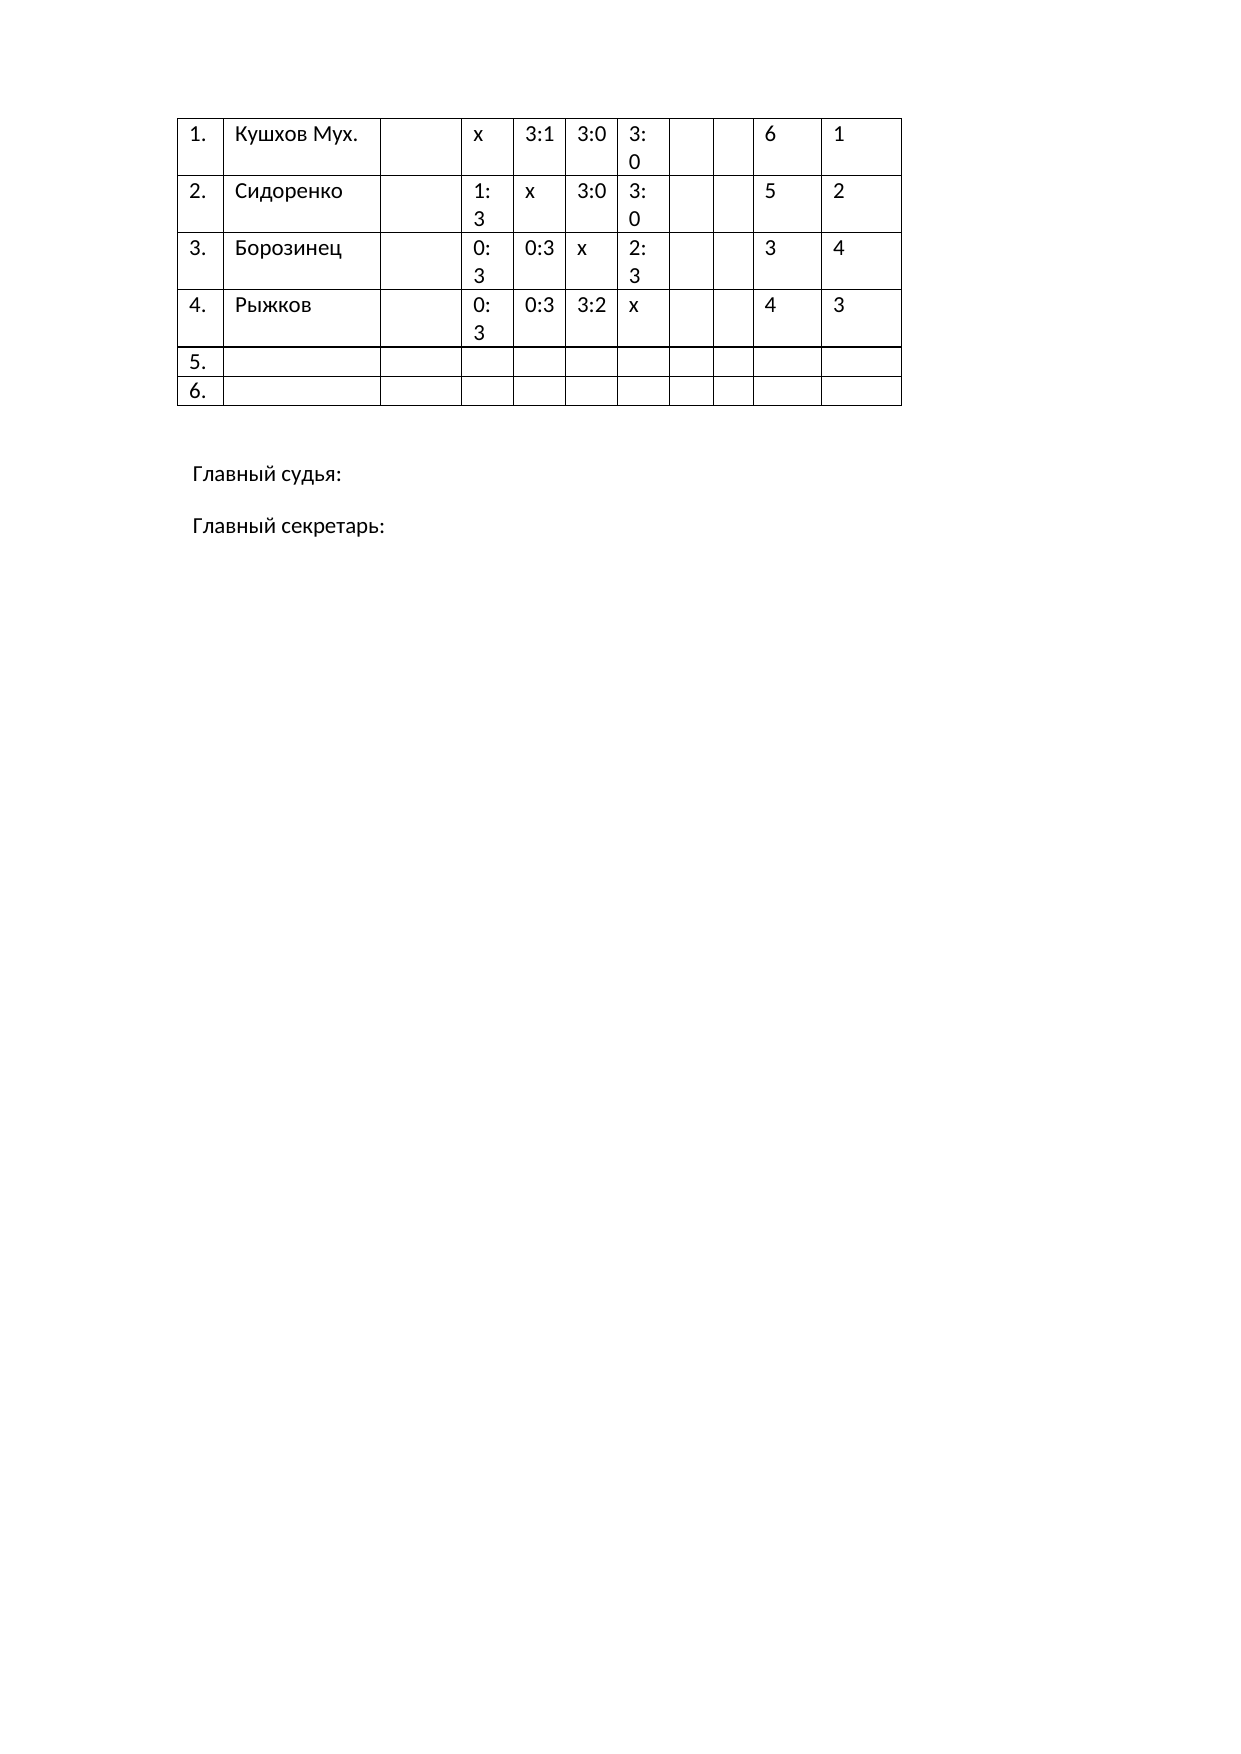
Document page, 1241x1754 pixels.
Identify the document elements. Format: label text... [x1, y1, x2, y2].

table_cell 3:1 [514, 119, 565, 175]
table_cell 1 [822, 119, 901, 175]
table_cell 3:0 [566, 119, 617, 175]
table_cell 5 [754, 176, 821, 232]
table_cell [381, 176, 461, 232]
table_cell 6 [754, 119, 821, 175]
table_cell [754, 348, 821, 376]
table_cell 2. [178, 176, 223, 232]
table_cell Кушхов Мух. [224, 119, 380, 175]
table_cell 3:0 [618, 119, 669, 175]
table_cell [714, 377, 753, 404]
table_cell [754, 377, 821, 404]
table_cell 2:3 [618, 233, 669, 289]
table_cell [381, 290, 461, 346]
table_cell 3:0 [618, 176, 669, 232]
table_cell [714, 233, 753, 289]
table_cell [670, 348, 713, 376]
table_cell [381, 377, 461, 404]
table_cell 2 [822, 176, 901, 232]
table_cell [822, 348, 901, 376]
table_cell 0:3 [462, 233, 513, 289]
table_cell [822, 377, 901, 404]
table_cell 4 [754, 290, 821, 346]
table_cell [618, 377, 669, 404]
table_cell [670, 176, 713, 232]
table_cell [670, 233, 713, 289]
table_cell [462, 377, 513, 404]
table_cell 4 [822, 233, 901, 289]
table_cell 6. [178, 377, 223, 404]
table_cell 3 [754, 233, 821, 289]
table_cell [514, 377, 565, 404]
table_cell [670, 290, 713, 346]
table_cell [224, 377, 380, 404]
table_cell 0:3 [514, 290, 565, 346]
table_cell [224, 348, 380, 376]
table_cell 4. [178, 290, 223, 346]
table_cell х [618, 290, 669, 346]
table_cell [566, 377, 617, 404]
table_cell 0:3 [514, 233, 565, 289]
table_cell Сидоренко [224, 176, 380, 232]
table_cell 3:0 [566, 176, 617, 232]
text Главный секретарь: [177, 512, 1152, 540]
table_cell [670, 119, 713, 175]
text Главный судья: [177, 459, 1152, 487]
table_cell Рыжков [224, 290, 380, 346]
table_cell [714, 119, 753, 175]
table_cell 0:3 [462, 290, 513, 346]
table_cell 3:2 [566, 290, 617, 346]
table_cell Борозинец [224, 233, 380, 289]
table_cell [381, 348, 461, 376]
table_cell 1:3 [462, 176, 513, 232]
table_cell [714, 348, 753, 376]
table_cell [381, 233, 461, 289]
table_cell 5. [178, 348, 223, 376]
table_cell [714, 290, 753, 346]
table_cell 3 [822, 290, 901, 346]
table_cell 1. [178, 119, 223, 175]
table_cell [714, 176, 753, 232]
table_cell 3. [178, 233, 223, 289]
table_cell х [462, 119, 513, 175]
table_cell [381, 119, 461, 175]
table_cell [514, 348, 565, 376]
table_cell х [514, 176, 565, 232]
table_cell [670, 377, 713, 404]
table_cell [618, 348, 669, 376]
table_cell [462, 348, 513, 376]
table_cell х [566, 233, 617, 289]
table_cell [566, 348, 617, 376]
